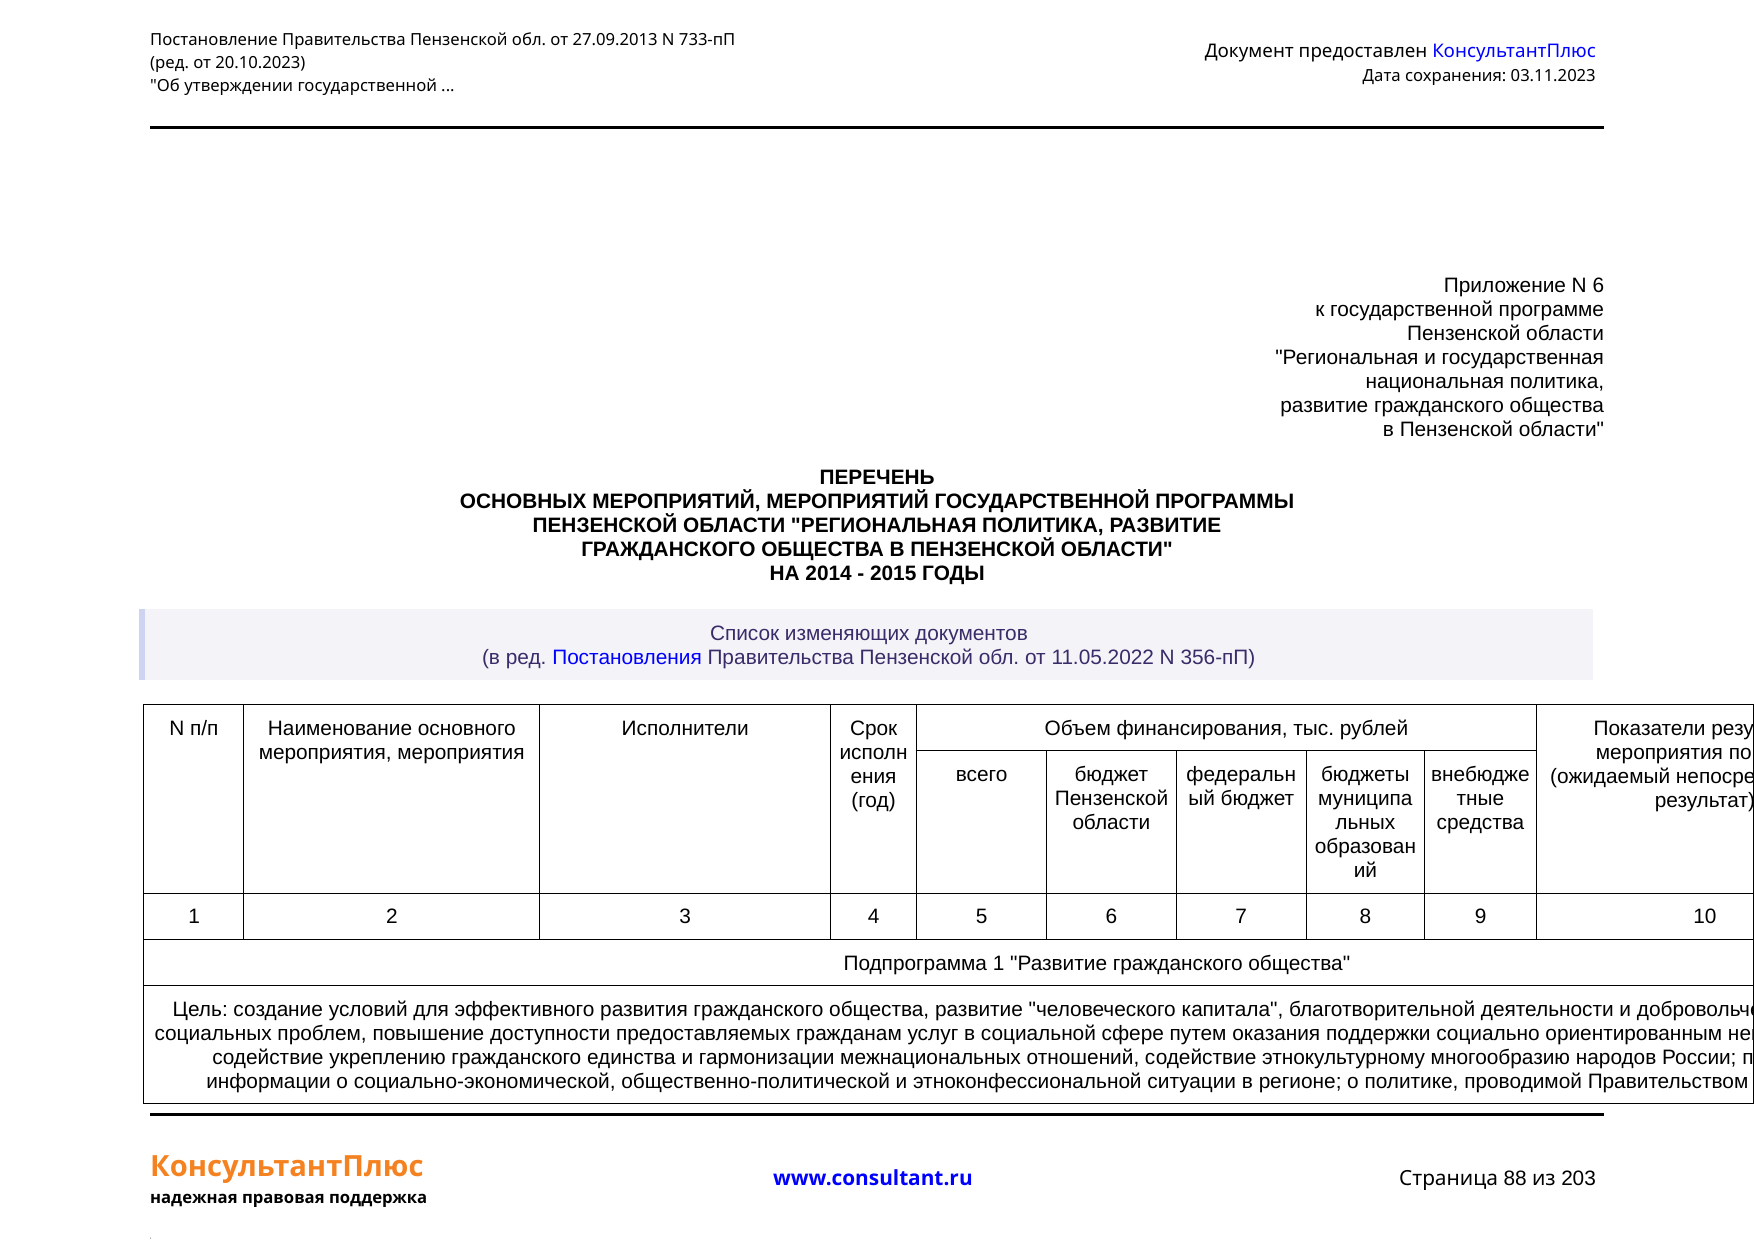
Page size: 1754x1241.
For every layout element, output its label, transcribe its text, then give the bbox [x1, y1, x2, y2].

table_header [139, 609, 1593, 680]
text развитие гражданского общества [150, 393, 1604, 417]
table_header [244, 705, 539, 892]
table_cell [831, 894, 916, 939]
text к государственной программе [150, 297, 1604, 321]
text "Региональная и государственная [150, 345, 1604, 369]
text Приложение N 6 [150, 273, 1604, 297]
text Пензенской области [150, 321, 1604, 345]
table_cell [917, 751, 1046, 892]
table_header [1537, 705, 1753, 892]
text национальная политика, [150, 369, 1604, 393]
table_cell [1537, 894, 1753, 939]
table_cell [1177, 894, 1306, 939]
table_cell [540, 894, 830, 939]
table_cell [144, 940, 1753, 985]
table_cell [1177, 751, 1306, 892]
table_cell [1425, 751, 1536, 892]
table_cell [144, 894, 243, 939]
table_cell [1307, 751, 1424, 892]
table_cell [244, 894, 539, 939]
title ОСНОВНЫХ МЕРОПРИЯТИЙ, МЕРОПРИЯТИЙ ГОСУДАРСТВЕННОЙ ПРОГРАММЫ [150, 489, 1604, 513]
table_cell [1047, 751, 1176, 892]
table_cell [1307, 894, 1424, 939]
title ПЕНЗЕНСКОЙ ОБЛАСТИ "РЕГИОНАЛЬНАЯ ПОЛИТИКА, РАЗВИТИЕ [150, 513, 1604, 537]
title ГРАЖДАНСКОГО ОБЩЕСТВА В ПЕНЗЕНСКОЙ ОБЛАСТИ" [150, 537, 1604, 561]
title ПЕРЕЧЕНЬ [150, 465, 1604, 489]
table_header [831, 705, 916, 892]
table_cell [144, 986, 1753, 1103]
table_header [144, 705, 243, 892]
title НА 2014 - 2015 ГОДЫ [150, 561, 1604, 585]
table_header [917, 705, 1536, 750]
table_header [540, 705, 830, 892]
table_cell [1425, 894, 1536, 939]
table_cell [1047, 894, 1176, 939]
text в Пензенской области" [150, 417, 1604, 441]
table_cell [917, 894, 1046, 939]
